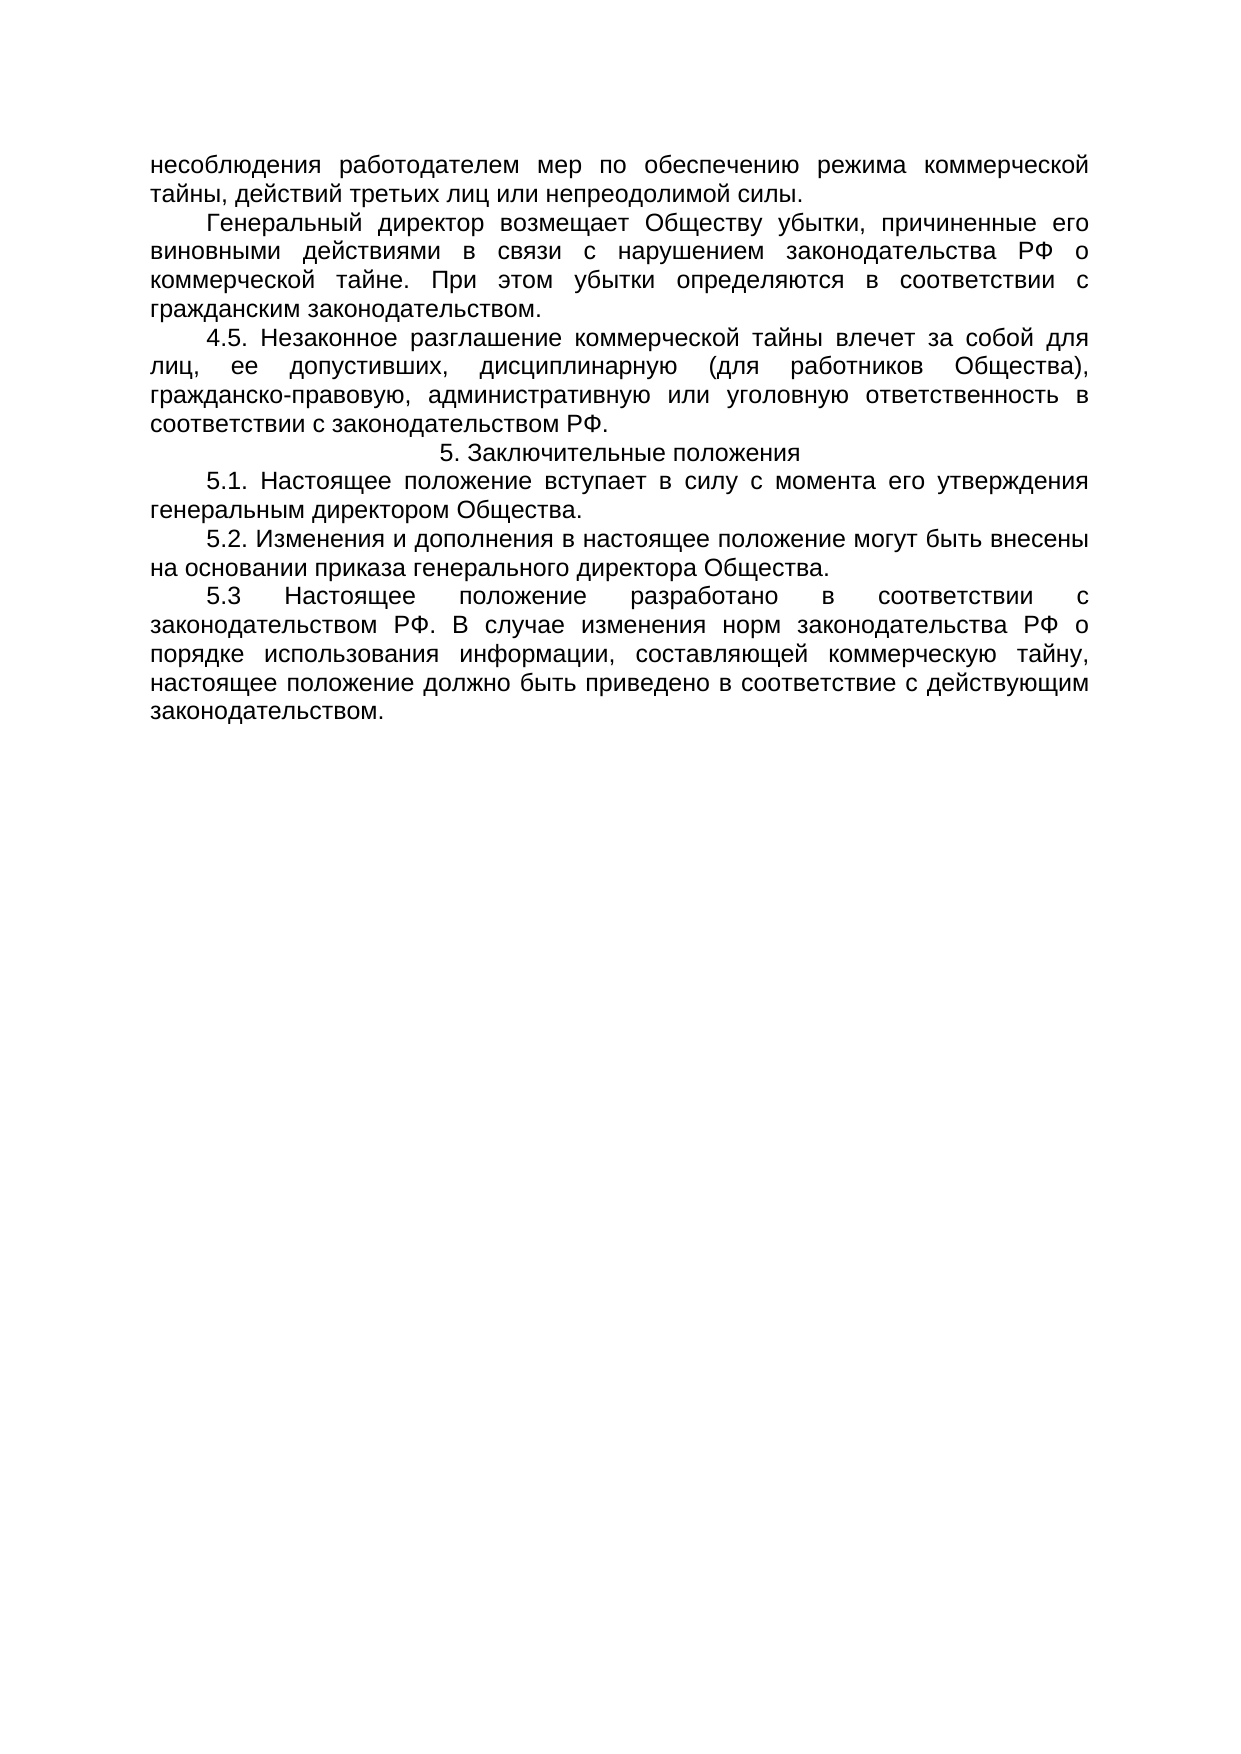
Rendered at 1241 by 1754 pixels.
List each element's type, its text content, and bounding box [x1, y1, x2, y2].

text 4.5. Незаконное разглашение коммерческой тайны влечет за собой для лиц, ее допустивших, дисциплинарную (для работников Общества), гражданско-правовую, административную или уголовную ответственность в соответствии с законодательством РФ. [150, 322, 1090, 437]
text 5.2. Изменения и дополнения в настоящее положение могут быть внесены на основании приказа генерального директора Общества. [150, 524, 1090, 581]
text 5.3 Настоящее положение разработано в соответствии с законодательством РФ. В случае изменения норм законодательства РФ о порядке использования информации, составляющей коммерческую тайну, настоящее положение должно быть приведено в соответствие с действующим законодательством. [150, 581, 1090, 725]
text 5. Заключительные положения [150, 437, 1090, 466]
text Генеральный директор возмещает Обществу убытки, причиненные его виновными действиями в связи с нарушением законодательства РФ о коммерческой тайне. При этом убытки определяются в соответствии с гражданским законодательством. [150, 207, 1090, 322]
text 5.1. Настоящее положение вступает в силу с момента его утверждения генеральным директором Общества. [150, 466, 1090, 524]
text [150, 150, 1090, 207]
